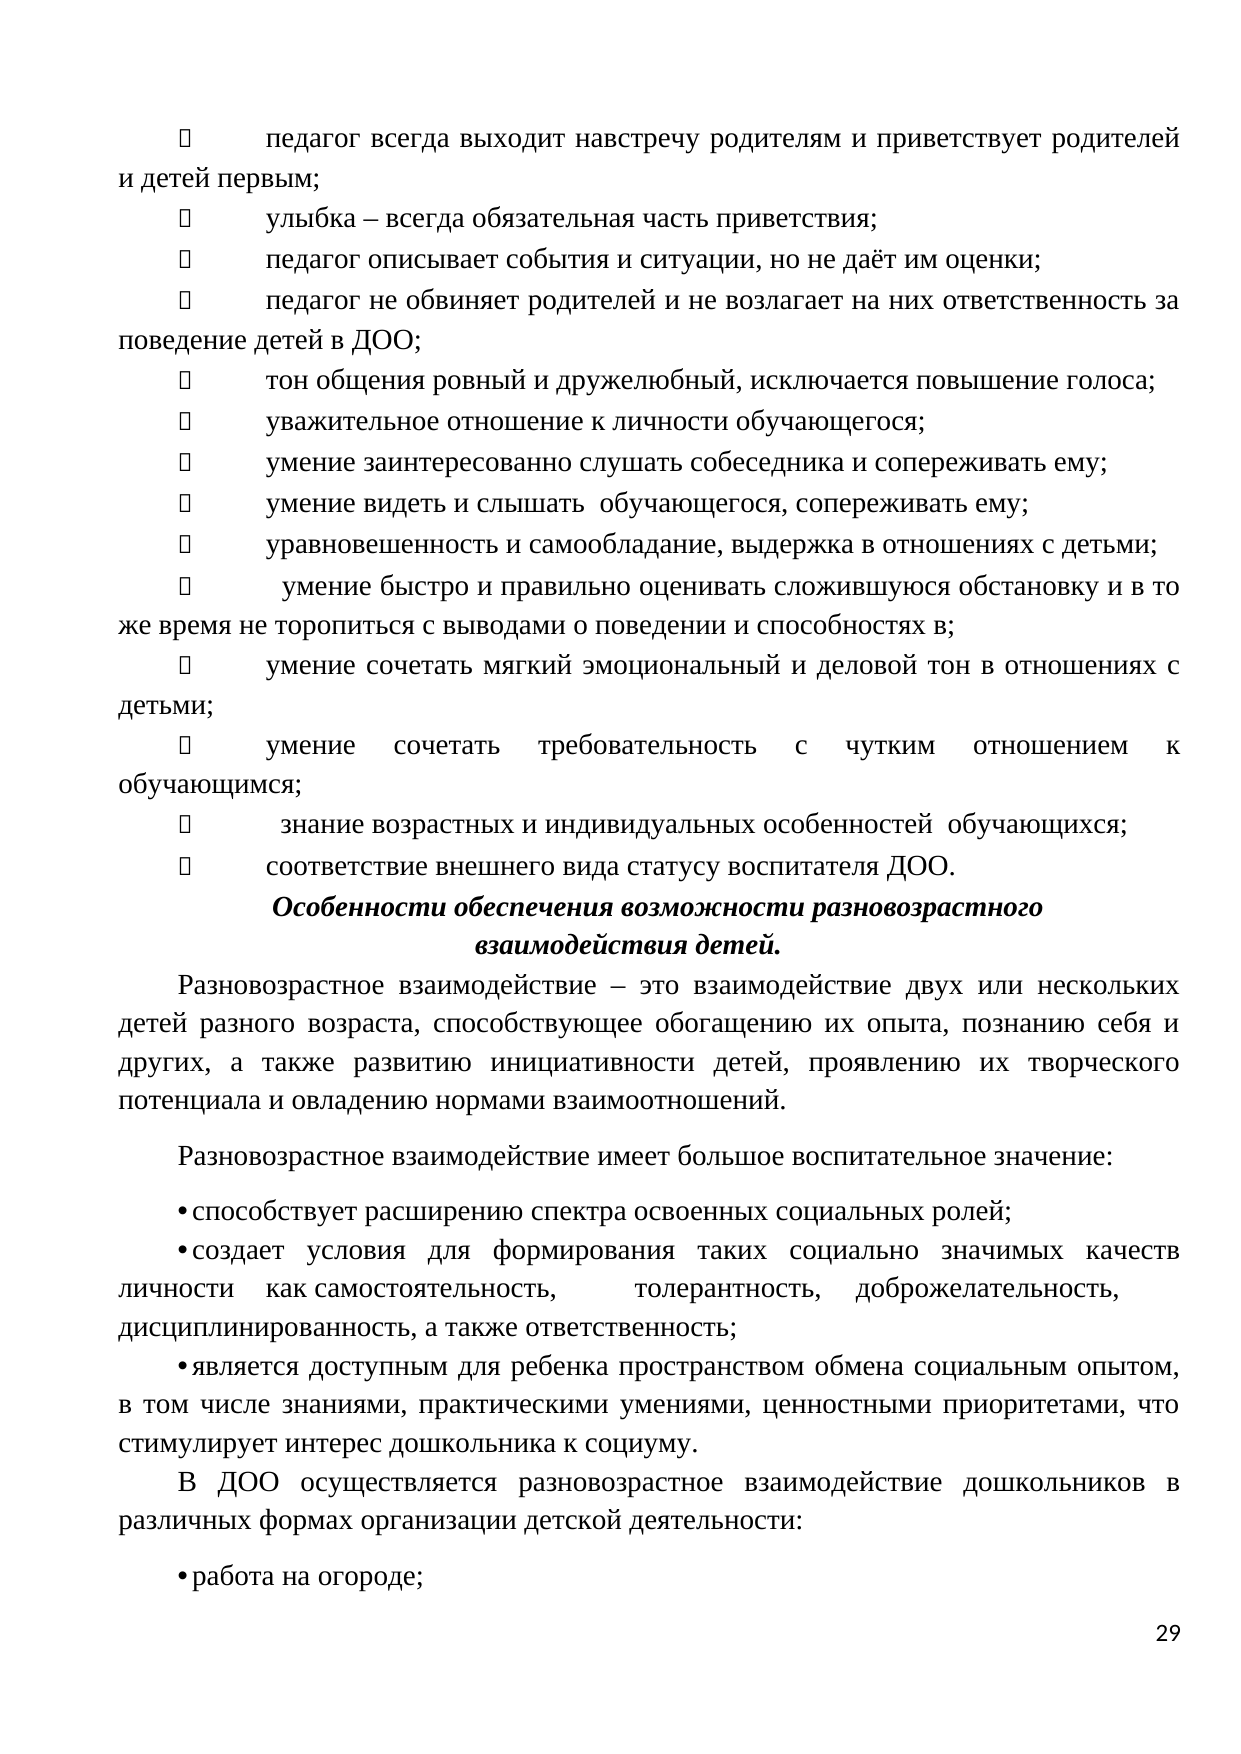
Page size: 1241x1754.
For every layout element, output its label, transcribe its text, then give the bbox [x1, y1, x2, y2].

list способствует расширению спектра освоенных социальных ролей; [118, 1193, 1181, 1226]
list уравновешенность и самообладание, выдержка в отношениях с детьми; [118, 527, 1181, 561]
list создает условия для формирования таких социально значимых качеств личности как самостоятельность, толерантность, доброжелательность, дисциплинированность, а также ответственность; [118, 1232, 1181, 1342]
list умение сочетать требовательность с чутким отношением к обучающимся; [118, 727, 1181, 800]
text Разновозрастное взаимодействие имеет большое воспитательное значение: [118, 1138, 1181, 1171]
text Особенности обеспечения возможности разновозрастного взаимодействия детей. [118, 889, 1138, 961]
list педагог всегда выходит навстречу родителям и приветствует родителей и детей первым; [118, 121, 1181, 194]
list умение быстро и правильно оценивать сложившуюся обстановку и в то же время не торопиться с выводами о поведении и способностях в; [118, 568, 1181, 641]
list умение сочетать мягкий эмоциональный и деловой тон в отношениях с детьми; [118, 647, 1181, 720]
list умение заинтересованно слушать собеседника и сопереживать ему; [118, 444, 1181, 479]
list знание возрастных и индивидуальных особенностей обучающихся; [118, 806, 1181, 841]
text В ДОО осуществляется разновозрастное взаимодействие дошкольников в различных формах организации детской деятельности: [118, 1464, 1181, 1536]
list педагог описывает события и ситуации, но не даёт им оценки; [118, 241, 1181, 276]
list работа на огороде; [118, 1558, 1181, 1591]
list уважительное отношение к личности обучающегося; [118, 403, 1181, 438]
list умение видеть и слышать обучающегося, сопереживать ему; [118, 485, 1181, 520]
text Разновозрастное взаимодействие – это взаимодействие двух или нескольких детей разного возраста, способствующее обогащению их опыта, познанию себя и других, а также развитию инициативности детей, проявлению их творческого потенциала и овладению нормами взаимоотношений. [118, 967, 1181, 1116]
list является доступным для ребенка пространством обмена социальным опытом, в том числе знаниями, практическими умениями, ценностными приоритетами, что стимулирует интерес дошкольника к социуму. [118, 1348, 1181, 1458]
list педагог не обвиняет родителей и не возлагает на них ответственность за поведение детей в ДОО; [118, 282, 1181, 356]
list тон общения ровный и дружелюбный, исключается повышение голоса; [118, 362, 1181, 397]
list соответствие внешнего вида статусу воспитателя ДОО. [118, 848, 1181, 882]
list улыбка – всегда обязательная часть приветствия; [118, 200, 1181, 235]
